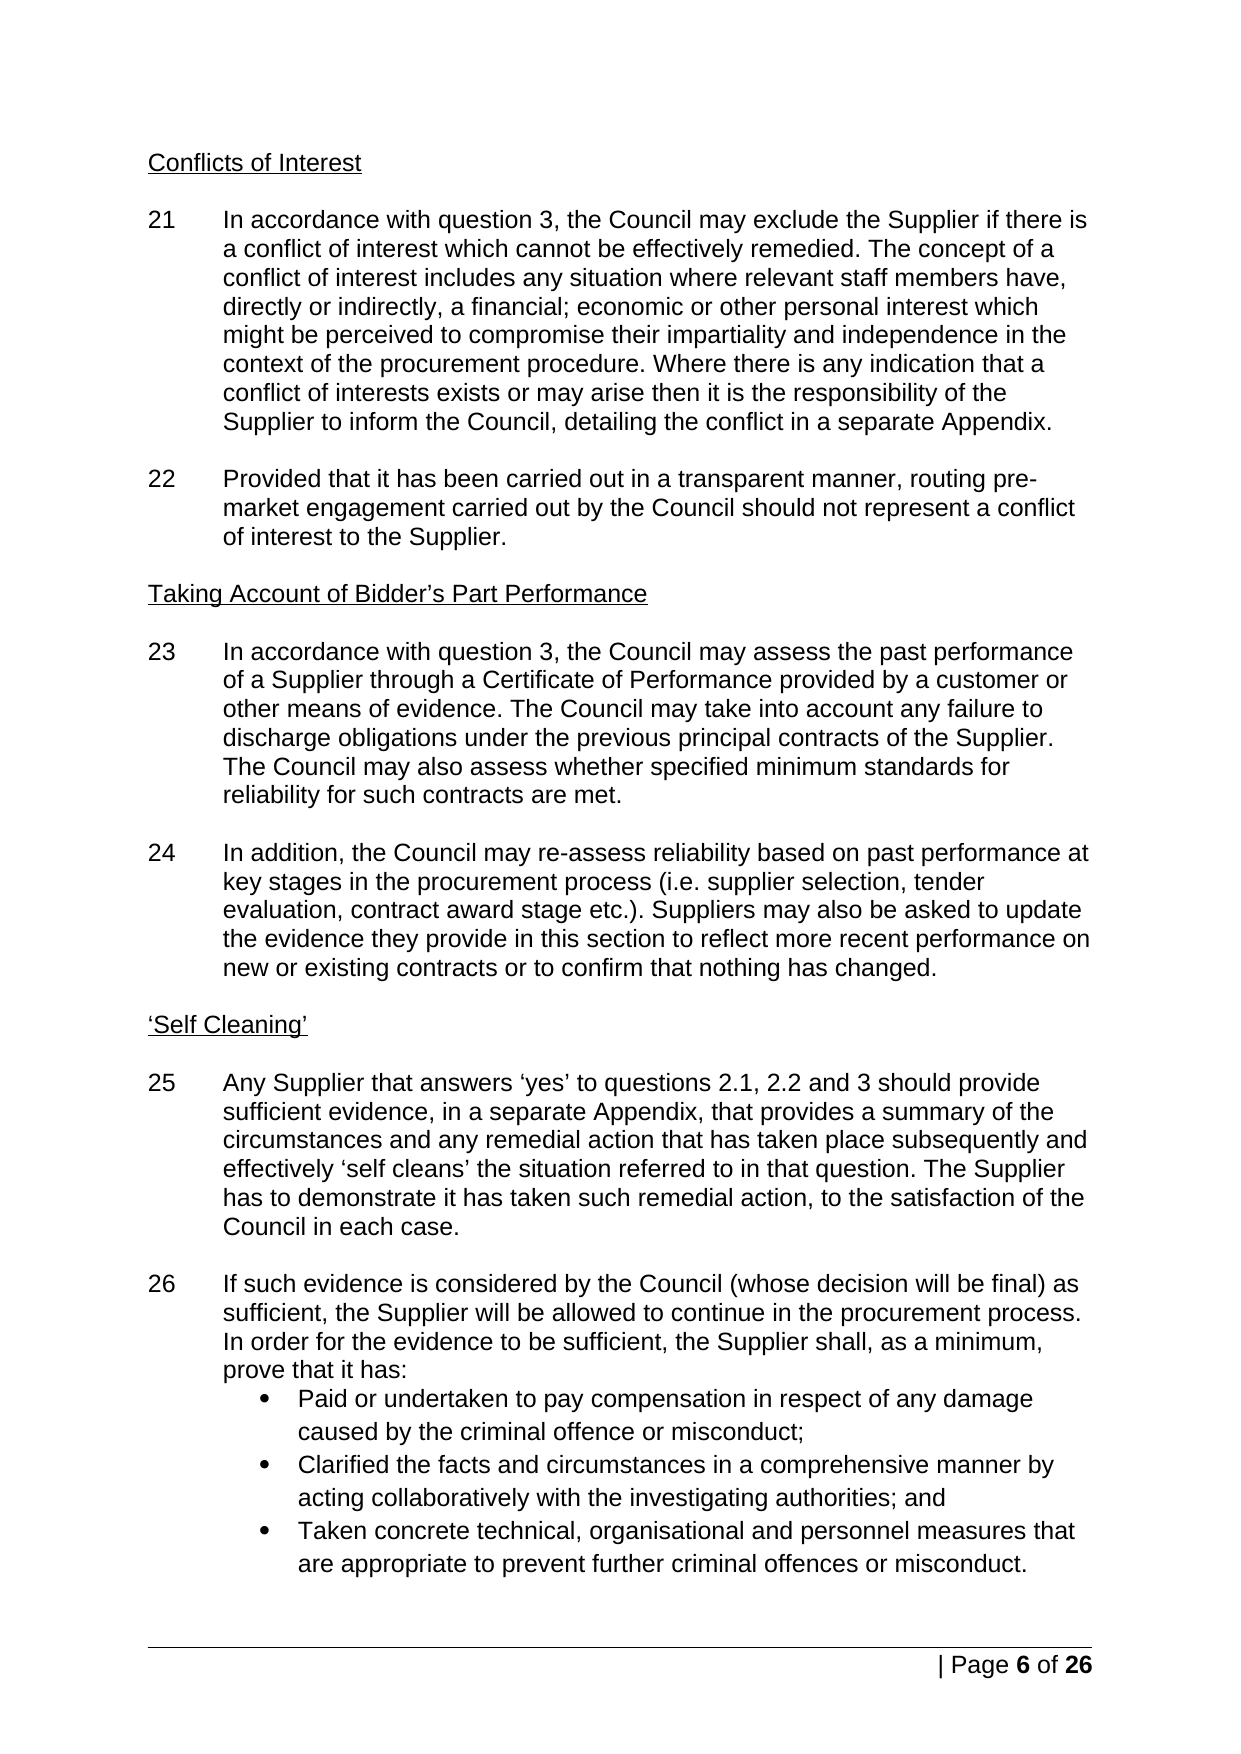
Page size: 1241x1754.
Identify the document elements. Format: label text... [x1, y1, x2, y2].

list Paid or undertaken to pay compensation in respect of any damage caused by the criminal offence or misconduct; [260, 1384, 1092, 1446]
list Clarified the facts and circumstances in a comprehensive manner by acting collaboratively with the investigating authorities; and [260, 1450, 1092, 1512]
text 25 Any Supplier that answers ‘yes’ to questions 2.1, 2.2 and 3 should provide sufficient evidence, in a separate Appendix, that provides a summary of the circumstances and any remedial action that has taken place subsequently and effectively ‘self cleans’ the situation referred to in that question. The Supplier has to demonstrate it has taken such remedial action, to the satisfaction of the Council in each case. [148, 1068, 1092, 1240]
text 26 If such evidence is considered by the Council (whose decision will be final) as sufficient, the Supplier will be allowed to continue in the procurement process. In order for the evidence to be sufficient, the Supplier shall, as a minimum, prove that it has: [148, 1269, 1092, 1384]
text 22 Provided that it has been carried out in a transparent manner, routing pre-market engagement carried out by the Council should not represent a conflict of interest to the Supplier. [148, 464, 1092, 550]
text ‘Self Cleaning’ [148, 1010, 1092, 1039]
list Taken concrete technical, organisational and personnel measures that are appropriate to prevent further criminal offences or misconduct. [260, 1516, 1092, 1578]
text Conflicts of Interest [148, 148, 1092, 176]
text Taking Account of Bidder’s Part Performance [148, 579, 1092, 608]
text 21 In accordance with question 3, the Council may exclude the Supplier if there is a conflict of interest which cannot be effectively remedied. The concept of a conflict of interest includes any situation where relevant staff members have, directly or indirectly, a financial; economic or other personal interest which might be perceived to compromise their impartiality and independence in the context of the procurement procedure. Where there is any indication that a conflict of interests exists or may arise then it is the responsibility of the Supplier to inform the Council, detailing the conflict in a separate Appendix. [148, 205, 1092, 435]
text 24 In addition, the Council may re-assess reliability based on past performance at key stages in the procurement process (i.e. supplier selection, tender evaluation, contract award stage etc.). Suppliers may also be asked to update the evidence they provide in this section to reflect more recent performance on new or existing contracts or to confirm that nothing has changed. [148, 838, 1092, 981]
text 23 In accordance with question 3, the Council may assess the past performance of a Supplier through a Certificate of Performance provided by a customer or other means of evidence. The Council may take into account any failure to discharge obligations under the previous principal contracts of the Supplier. The Council may also assess whether specified minimum standards for reliability for such contracts are met. [148, 636, 1092, 809]
